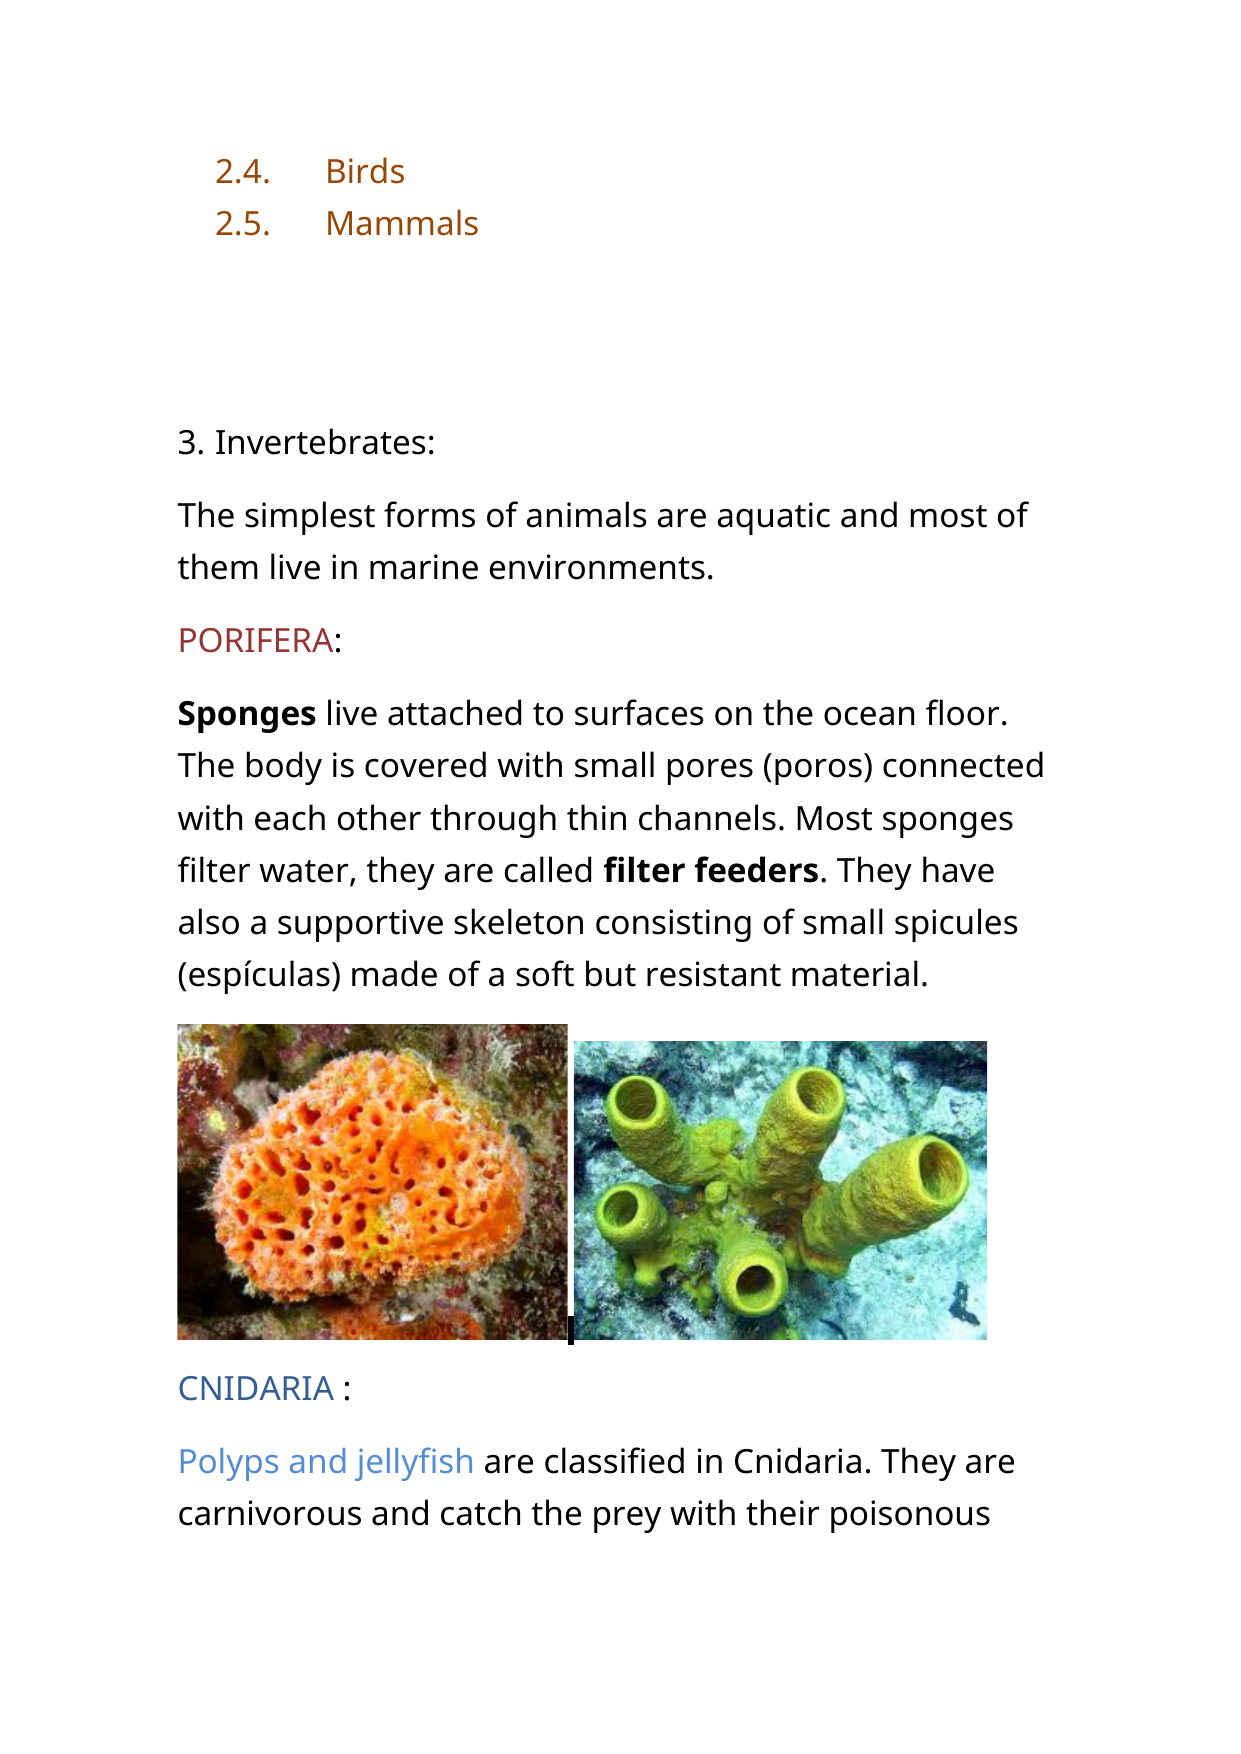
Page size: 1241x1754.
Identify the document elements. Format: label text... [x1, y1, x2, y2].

text The simplest forms of animals are aquatic and most of them live in marine environments. [177, 492, 1063, 589]
text CNIDARIA : [177, 1365, 1063, 1410]
list Birds [215, 148, 1063, 193]
text PORIFERA: [177, 617, 1063, 662]
list Mammals [215, 200, 1063, 245]
picture [573, 1041, 988, 1340]
picture [177, 1024, 568, 1340]
text Sponges live attached to surfaces on the ocean floor. The body is covered with small pores (poros) connected with each other through thin channels. Most sponges filter water, they are called filter feeders. They have also a supportive skeleton consisting of small spicules (espículas) made of a soft but resistant material. [177, 690, 1063, 996]
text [177, 1438, 1063, 1535]
list Invertebrates: [177, 419, 1063, 464]
